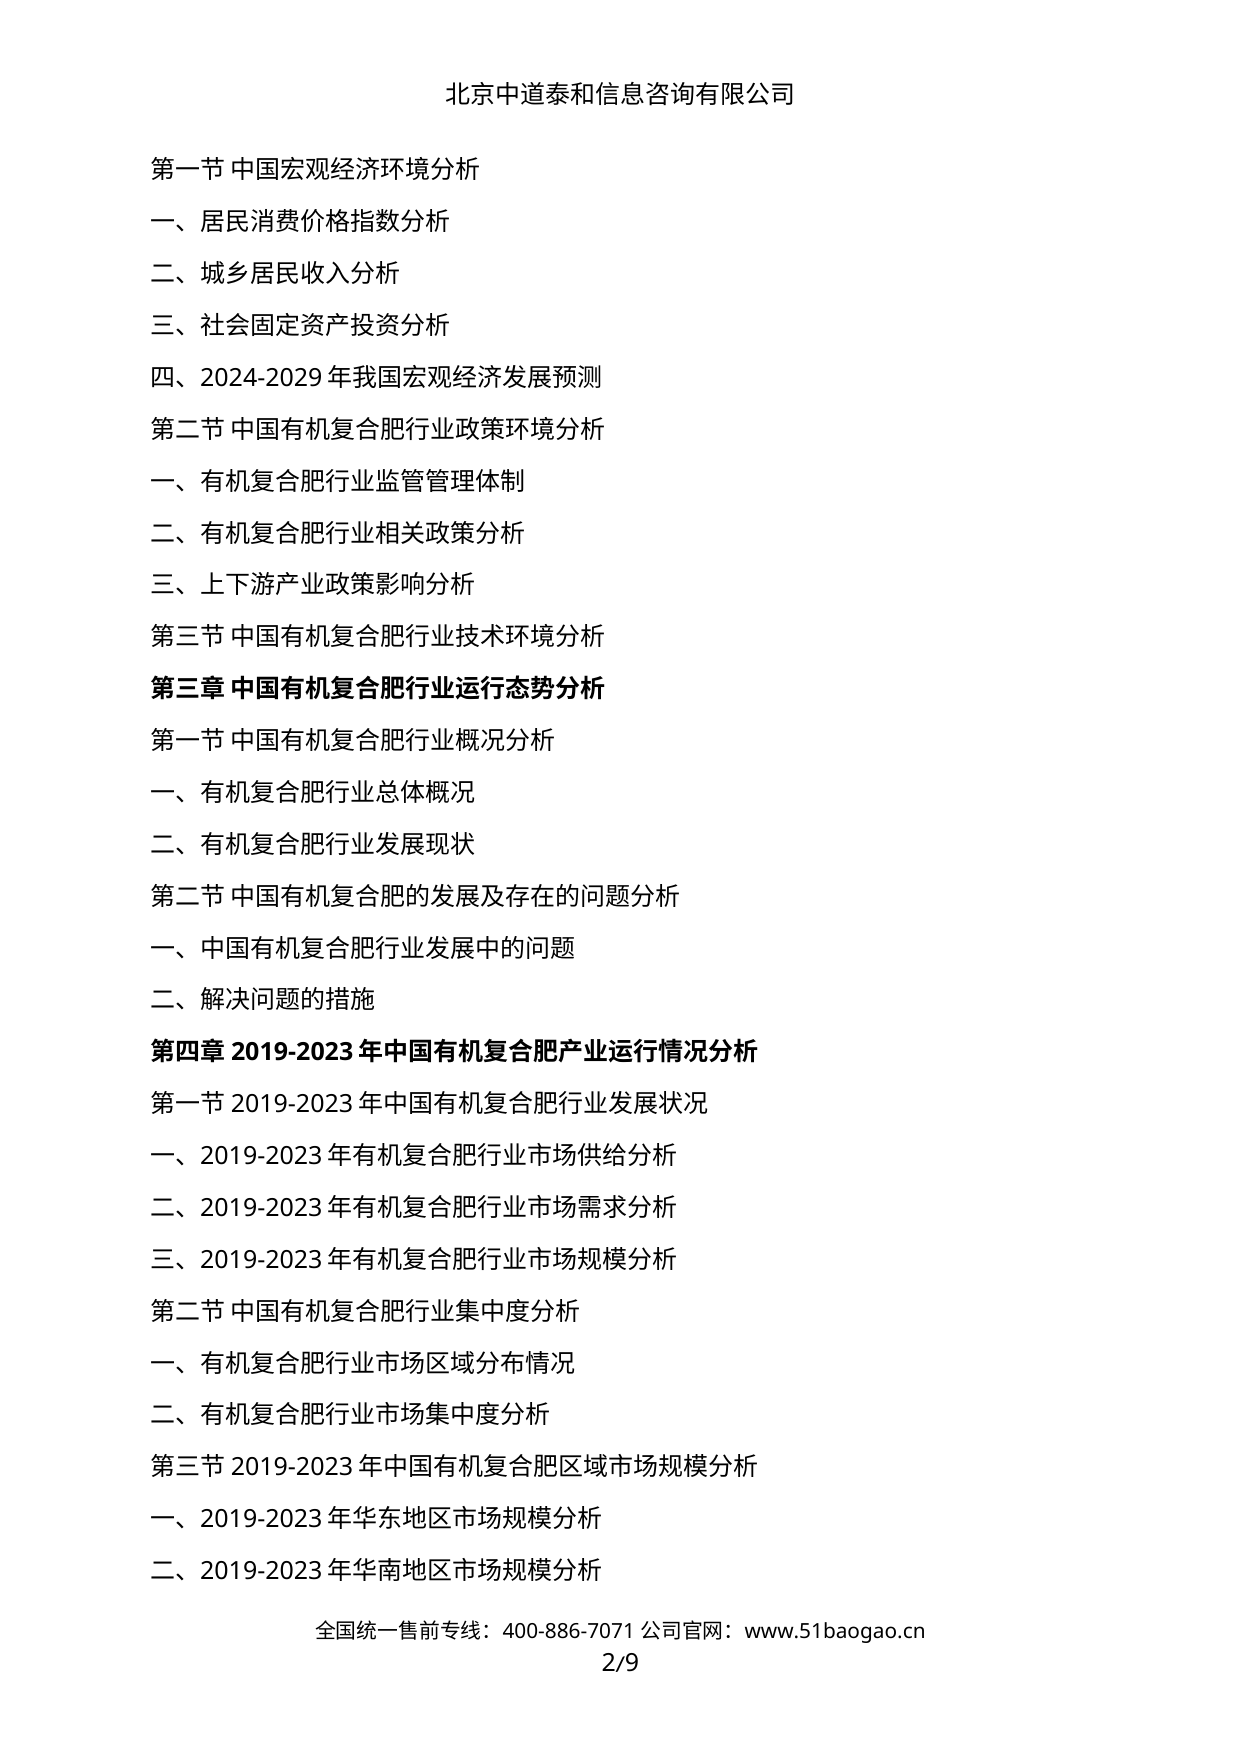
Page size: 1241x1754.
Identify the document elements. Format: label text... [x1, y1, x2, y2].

text 二、有机复合肥行业市场集中度分析 [150, 1395, 1090, 1431]
text 三、2019-2023年有机复合肥行业市场规模分析 [150, 1239, 1090, 1276]
text 二、城乡居民收入分析 [150, 254, 1090, 290]
text 一、有机复合肥行业总体概况 [150, 772, 1090, 809]
text 一、有机复合肥行业监管管理体制 [150, 461, 1090, 497]
text 第三节 中国有机复合肥行业技术环境分析 [150, 617, 1090, 653]
text 第二节 中国有机复合肥的发展及存在的问题分析 [150, 876, 1090, 912]
text 第三节 2019-2023年中国有机复合肥区域市场规模分析 [150, 1447, 1090, 1483]
text 第四章 2019-2023年中国有机复合肥产业运行情况分析 [150, 1032, 1090, 1068]
text 一、2019-2023年有机复合肥行业市场供给分析 [150, 1136, 1090, 1172]
text 三、上下游产业政策影响分析 [150, 565, 1090, 601]
text 一、居民消费价格指数分析 [150, 202, 1090, 238]
text 第二节 中国有机复合肥行业政策环境分析 [150, 409, 1090, 446]
text 二、解决问题的措施 [150, 980, 1090, 1016]
text 二、2019-2023年华南地区市场规模分析 [150, 1551, 1090, 1587]
text 一、中国有机复合肥行业发展中的问题 [150, 928, 1090, 964]
text 第一节 中国有机复合肥行业概况分析 [150, 721, 1090, 757]
text 一、有机复合肥行业市场区域分布情况 [150, 1343, 1090, 1379]
text 一、2019-2023年华东地区市场规模分析 [150, 1499, 1090, 1535]
text 二、2019-2023年有机复合肥行业市场需求分析 [150, 1187, 1090, 1224]
text 二、有机复合肥行业发展现状 [150, 824, 1090, 861]
text 四、2024-2029年我国宏观经济发展预测 [150, 357, 1090, 394]
text 第二节 中国有机复合肥行业集中度分析 [150, 1291, 1090, 1327]
text 第一节 2019-2023年中国有机复合肥行业发展状况 [150, 1084, 1090, 1120]
text 第三章 中国有机复合肥行业运行态势分析 [150, 669, 1090, 705]
text 三、社会固定资产投资分析 [150, 306, 1090, 342]
text 第一节 中国宏观经济环境分析 [150, 150, 1090, 186]
text 二、有机复合肥行业相关政策分析 [150, 513, 1090, 549]
